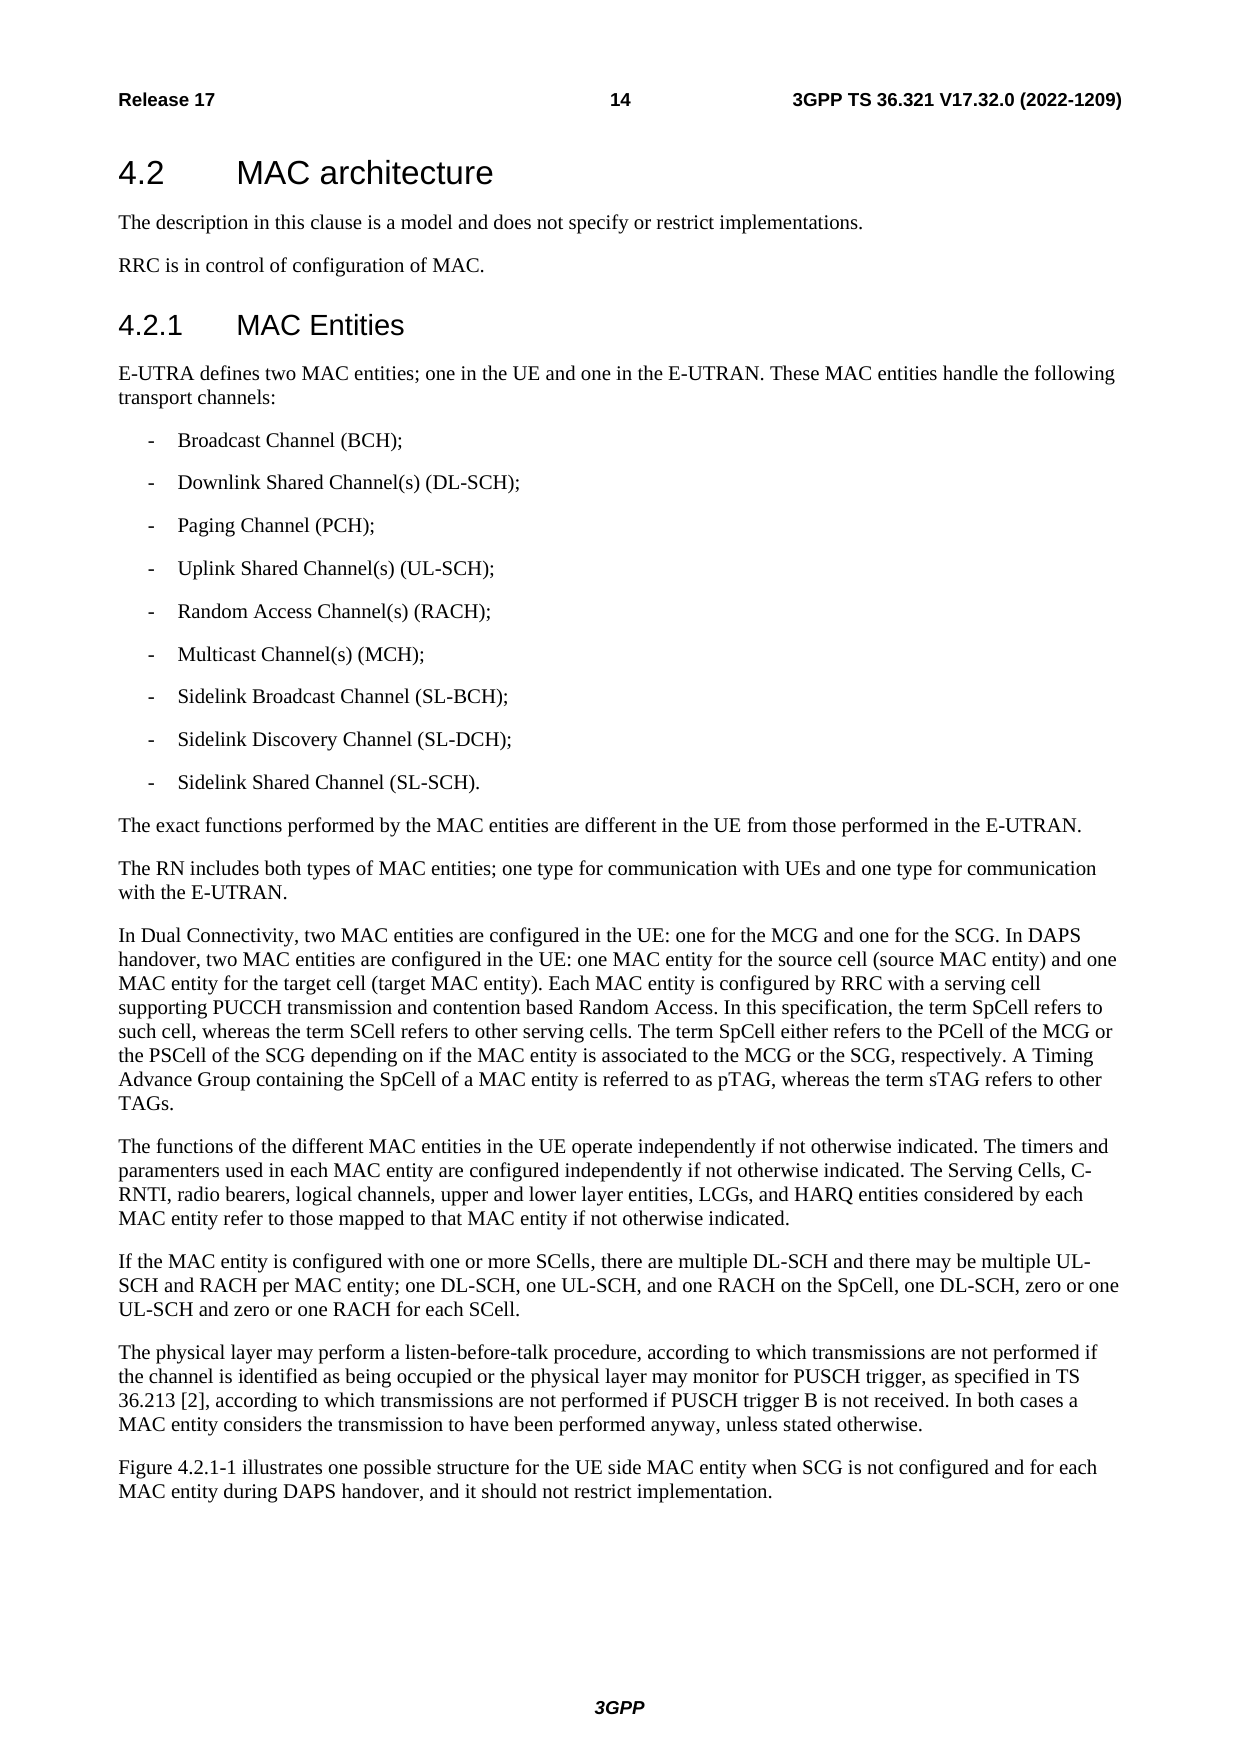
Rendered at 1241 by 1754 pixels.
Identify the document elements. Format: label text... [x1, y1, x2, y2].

text The physical layer may perform a listen-before-talk procedure, according to which transmissions are not performed if the channel is identified as being occupied or the physical layer may monitor for PUSCH trigger, as specified in TS 36.213 [2], according to which transmissions are not performed if PUSCH trigger B is not received. In both cases a MAC entity considers the transmission to have been performed anyway, unless stated otherwise. [118, 1340, 1122, 1436]
text The description in this clause is a model and does not specify or restrict implementations. [118, 210, 1122, 234]
text The exact functions performed by the MAC entities are different in the UE from those performed in the E-UTRAN. [118, 813, 1122, 837]
text Figure 4.2.1-1 illustrates one possible structure for the UE side MAC entity when SCG is not configured and for each MAC entity during DAPS handover, and it should not restrict implementation. [118, 1455, 1122, 1503]
text - Uplink Shared Channel(s) (UL-SCH); [148, 556, 1122, 580]
text - Multicast Channel(s) (MCH); [148, 642, 1122, 666]
subtitle 4.2 MAC architecture [118, 153, 1122, 191]
text E-UTRA defines two MAC entities; one in the UE and one in the E-UTRAN. These MAC entities handle the following transport channels: [118, 361, 1122, 409]
subtitle 4.2.1 MAC Entities [118, 308, 1122, 342]
text In Dual Connectivity, two MAC entities are configured in the UE: one for the MCG and one for the SCG. In DAPS handover, two MAC entities are configured in the UE: one MAC entity for the source cell (source MAC entity) and one MAC entity for the target cell (target MAC entity). Each MAC entity is configured by RRC with a serving cell supporting PUCCH transmission and contention based Random Access. In this specification, the term SpCell refers to such cell, whereas the term SCell refers to other serving cells. The term SpCell either refers to the PCell of the MCG or the PSCell of the SCG depending on if the MAC entity is associated to the MCG or the SCG, respectively. A Timing Advance Group containing the SpCell of a MAC entity is referred to as pTAG, whereas the term sTAG refers to other TAGs. [118, 922, 1122, 1115]
text - Paging Channel (PCH); [148, 513, 1122, 537]
text If the MAC entity is configured with one or more SCells, there are multiple DL-SCH and there may be multiple UL-SCH and RACH per MAC entity; one DL-SCH, one UL-SCH, and one RACH on the SpCell, one DL-SCH, zero or one UL-SCH and zero or one RACH for each SCell. [118, 1249, 1122, 1321]
text - Sidelink Shared Channel (SL-SCH). [148, 770, 1122, 794]
text - Sidelink Broadcast Channel (SL-BCH); [148, 684, 1122, 708]
text - Random Access Channel(s) (RACH); [148, 599, 1122, 623]
text - Downlink Shared Channel(s) (DL-SCH); [148, 470, 1122, 494]
text The functions of the different MAC entities in the UE operate independently if not otherwise indicated. The timers and paramenters used in each MAC entity are configured independently if not otherwise indicated. The Serving Cells, C-RNTI, radio bearers, logical channels, upper and lower layer entities, LCGs, and HARQ entities considered by each MAC entity refer to those mapped to that MAC entity if not otherwise indicated. [118, 1134, 1122, 1230]
text The RN includes both types of MAC entities; one type for communication with UEs and one type for communication with the E-UTRAN. [118, 856, 1122, 904]
text - Sidelink Discovery Channel (SL-DCH); [148, 727, 1122, 751]
text - Broadcast Channel (BCH); [148, 427, 1122, 452]
text RRC is in control of configuration of MAC. [118, 253, 1122, 277]
